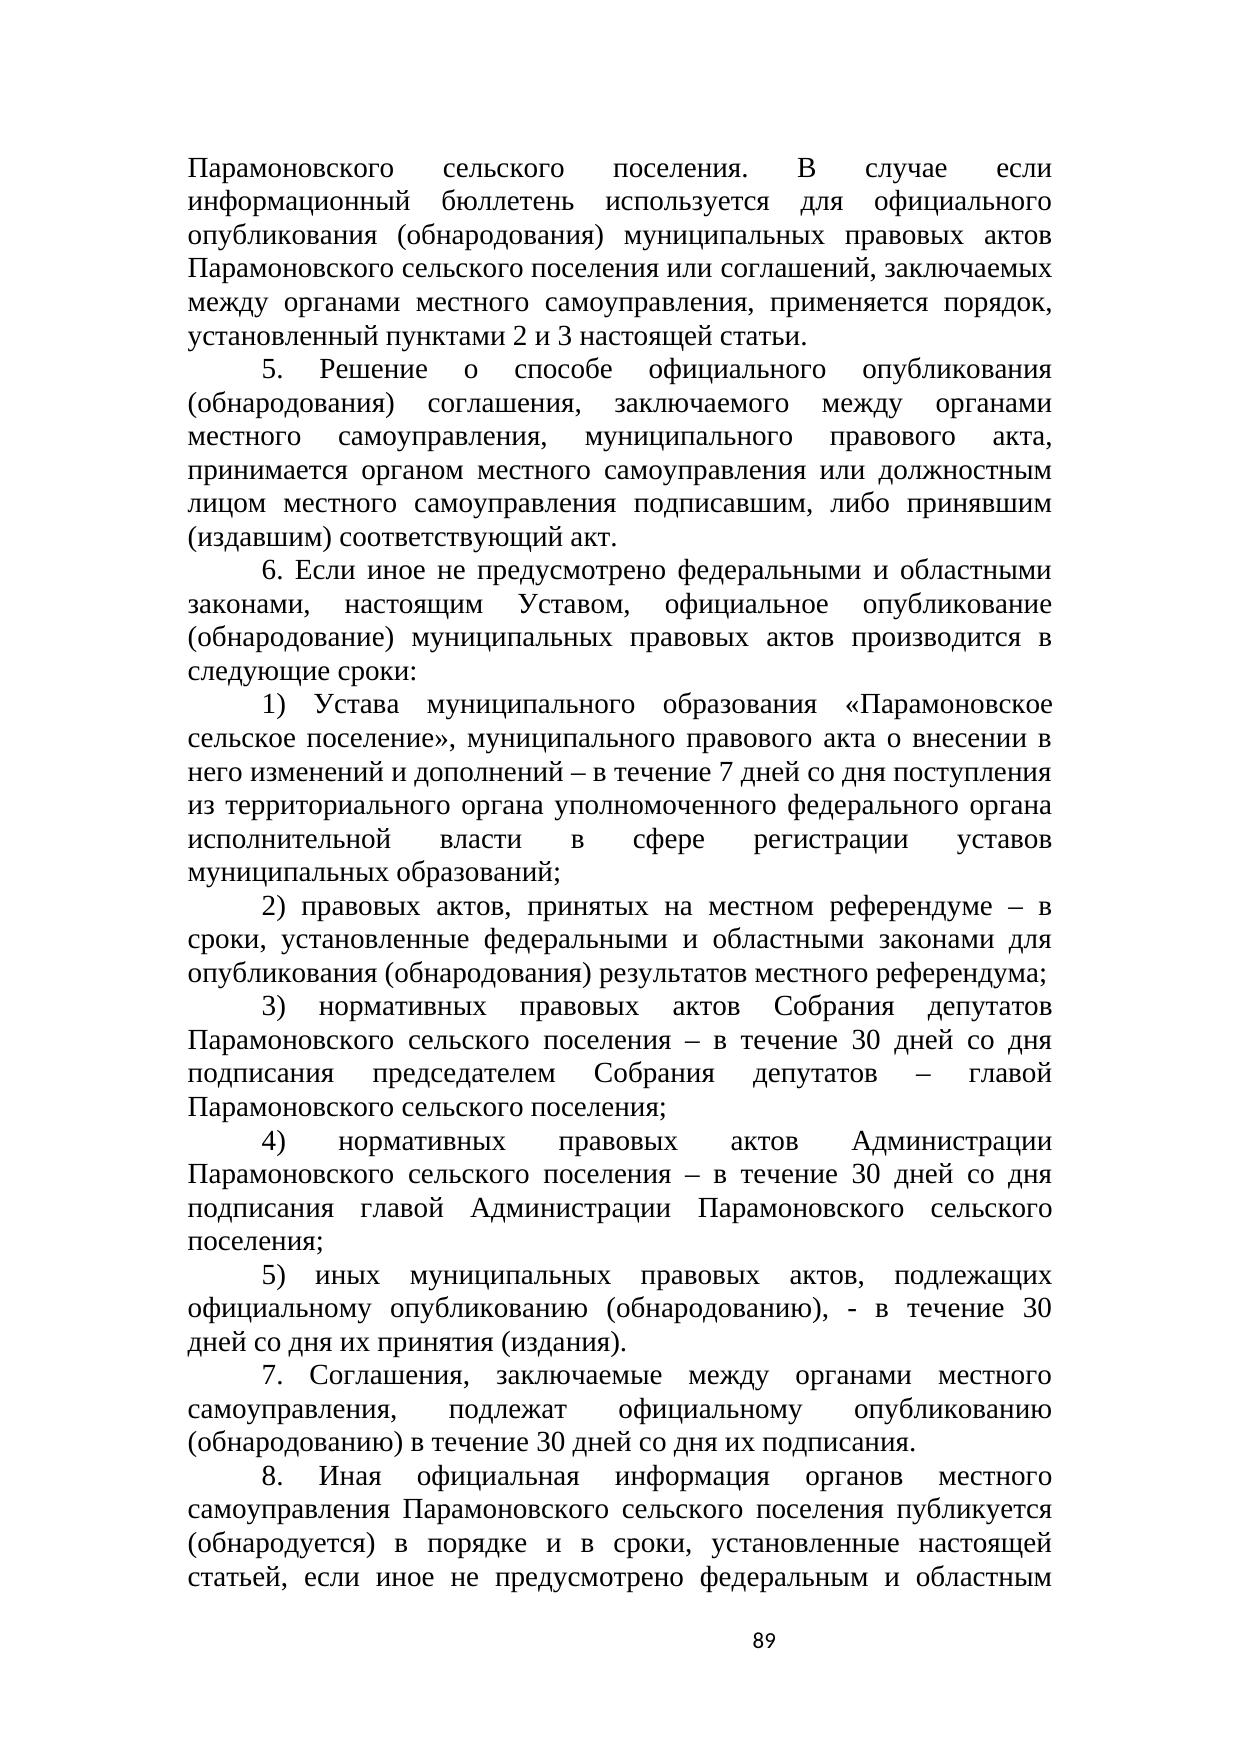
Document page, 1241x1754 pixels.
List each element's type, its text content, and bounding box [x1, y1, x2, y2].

text 2) правовых актов, принятых на местном референдуме – в сроки, установленные федеральными и областными законами для опубликования (обнародования) результатов местного референдума; [187, 888, 1053, 988]
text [187, 150, 1053, 351]
text 4) нормативных правовых актов Администрации Парамоновского сельского поселения – в течение 30 дней со дня подписания главой Администрации Парамоновского сельского поселения; [187, 1123, 1053, 1257]
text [187, 1458, 1053, 1592]
text 5) иных муниципальных правовых актов, подлежащих официальному опубликованию (обнародованию), - в течение 30 дней со дня их принятия (издания). [187, 1257, 1053, 1357]
text 3) нормативных правовых актов Собрания депутатов Парамоновского сельского поселения – в течение 30 дней со дня подписания председателем Собрания депутатов – главой Парамоновского сельского поселения; [187, 988, 1053, 1123]
text 7. Соглашения, заключаемые между органами местного самоуправления, подлежат официальному опубликованию (обнародованию) в течение 30 дней со дня их подписания. [187, 1357, 1053, 1458]
text 6. Если иное не предусмотрено федеральными и областными законами, настоящим Уставом, официальное опубликование (обнародование) муниципальных правовых актов производится в следующие сроки: [187, 552, 1053, 687]
text 5. Решение о способе официального опубликования (обнародования) соглашения, заключаемого между органами местного самоуправления, муниципального правового акта, принимается органом местного самоуправления или должностным лицом местного самоуправления подписавшим, либо принявшим (издавшим) соответствующий акт. [187, 351, 1053, 552]
text 1) Устава муниципального образования «Парамоновское сельское поселение», муниципального правового акта о внесении в него изменений и дополнений – в течение 7 дней со дня поступления из территориального органа уполномоченного федерального органа исполнительной власти в сфере регистрации уставов муниципальных образований; [187, 687, 1053, 888]
